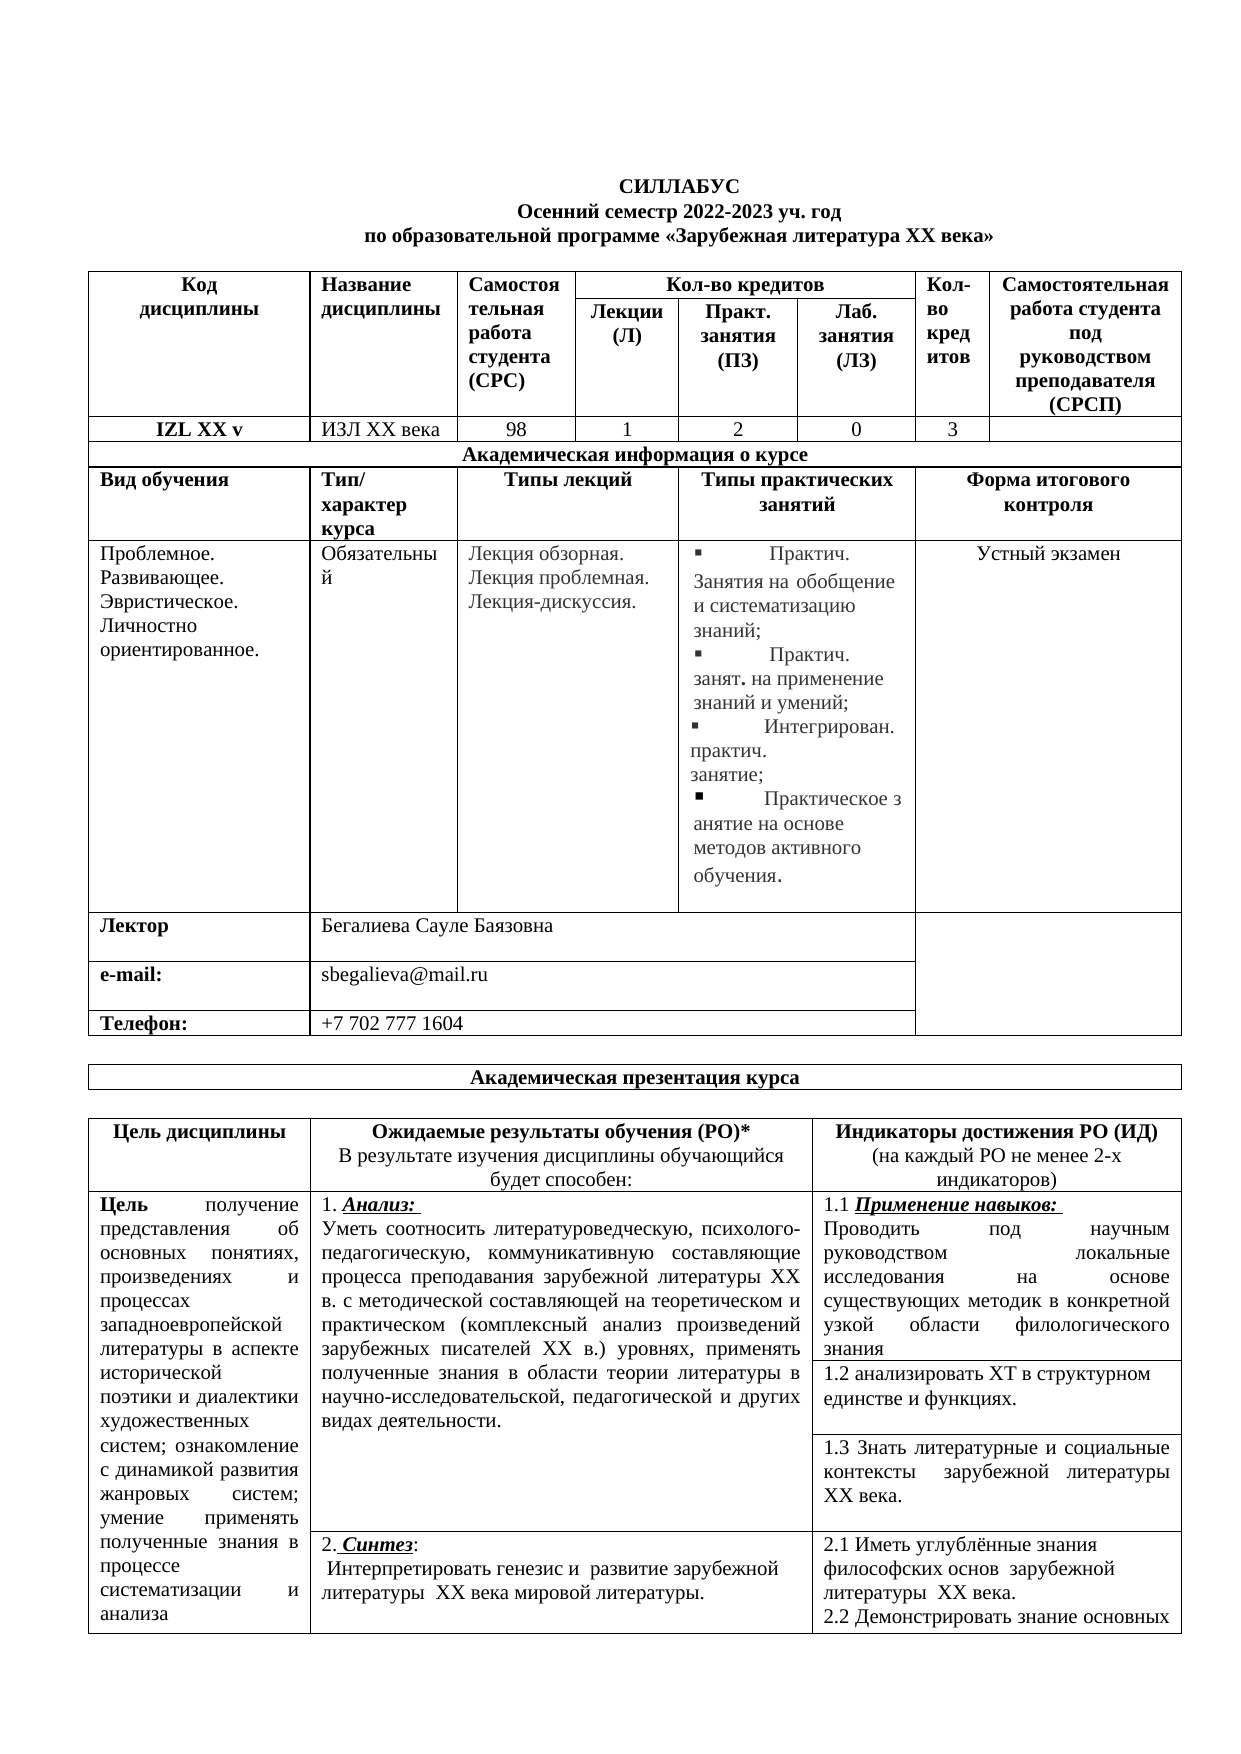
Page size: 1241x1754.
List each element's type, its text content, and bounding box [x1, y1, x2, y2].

table_cell [916, 913, 1181, 1035]
table_cell Типы лекций [458, 468, 678, 539]
table_cell +7 702 777 1604 [311, 1011, 915, 1035]
table_header Кол-во кредитов [916, 272, 989, 416]
table_cell 0 [798, 417, 915, 441]
table_header Индикаторы достижения РО (ИД) (на каждый РО не менее 2-х индикаторов) [813, 1119, 1181, 1191]
table_cell Практич. Занятия на обобщение и систематизацию знаний; Практич. занят. на применение знаний и умений; Интегрирован. практич. занятие; Практическое занятие на основе методов активного обучения. [679, 541, 915, 912]
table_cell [813, 1532, 1181, 1633]
table_cell Практ. занятия (ПЗ) [679, 299, 797, 416]
table_cell 3 [916, 417, 989, 441]
table_cell Типы практических занятий [679, 468, 915, 539]
table_cell Лекция обзорная. Лекция проблемная. Лекция-дискуссия. [458, 541, 678, 912]
text Осенний семестр 2022-2023 уч. год [177, 198, 1181, 223]
table_cell Форма итогового контроля [916, 468, 1181, 539]
table_cell [990, 417, 1181, 441]
table_cell IZL XX v [89, 417, 309, 441]
table_header Ожидаемые результаты обучения (РО)* В результате изучения дисциплины обучающийся будет способен: [311, 1119, 812, 1191]
table_cell 1.3 Знать литературные и социальные контексты зарубежной литературы ХХ века. [813, 1435, 1181, 1531]
table_cell Проблемное. Развивающее. Эвристическое. Личностно ориентированное. [89, 541, 309, 912]
table_cell 1. Анализ: Уметь соотносить литературоведческую, психолого-педагогическую, коммуникативную составляющие процесса преподавания зарубежной литературы XX в. с методической составляющей на теоретическом и практическом (комплексный анализ произведений зарубежных писателей XX в.) уровнях, применять полученные знания в области теории литературы в научно-исследовательской, педагогической и других видах деятельности. [311, 1192, 812, 1531]
table_cell 98 [458, 417, 575, 441]
table_cell 2 [679, 417, 797, 441]
table_cell Лектор [89, 913, 309, 961]
table_cell 1.2 анализировать ХТ в структурном единстве и функциях. [813, 1361, 1181, 1433]
table_cell Телефон: [89, 1011, 309, 1035]
table_cell Обязательный [311, 541, 457, 912]
table_header Самостоятельная работа студента (СРС) [458, 272, 575, 416]
table_header Самостоятельная работа студента под руководством преподавателя (СРСП) [990, 272, 1181, 416]
table_header Кол-во кредитов [576, 272, 915, 298]
table_cell e-mail: [89, 962, 309, 1010]
table_cell Лекции (Л) [576, 299, 678, 416]
table_cell Бегалиева Сауле Баязовна [311, 913, 915, 961]
table_cell Тип/характер курса [311, 468, 457, 539]
table_cell Академическая информация о курсе [89, 442, 1181, 466]
table_cell Вид обучения [89, 468, 309, 539]
table_cell Цель получение представления об основных понятиях, произведениях и процессах западноевропейской литературы в аспекте исторической поэтики и диалектики художественных систем; ознакомление с динамикой развития жанровых систем; умение применять полученные знания в процессе систематизации и анализа художественных произведений. [89, 1192, 310, 1633]
table_header Цель дисциплины [89, 1119, 310, 1191]
table_cell ИЗЛ ХХ века [311, 417, 457, 441]
table_header Название дисциплины [311, 272, 457, 416]
table_cell 1.1 Применение навыков: Проводить под научным руководством локальные исследования на основе существующих методик в конкретной узкой области филологического знания [813, 1192, 1181, 1360]
table_cell 1 [576, 417, 678, 441]
table_cell Устный экзамен [916, 541, 1181, 912]
table_cell Лаб. занятия (ЛЗ) [798, 299, 915, 416]
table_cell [311, 1532, 812, 1633]
table_cell sbegalieva@mail.ru [311, 962, 915, 1010]
table_header Академическая презентация курса [89, 1065, 1181, 1089]
text по образовательной программе «Зарубежная литература XX века» [177, 223, 1181, 247]
text СИЛЛАБУС [177, 174, 1181, 198]
table_header Код дисциплины [89, 272, 309, 416]
